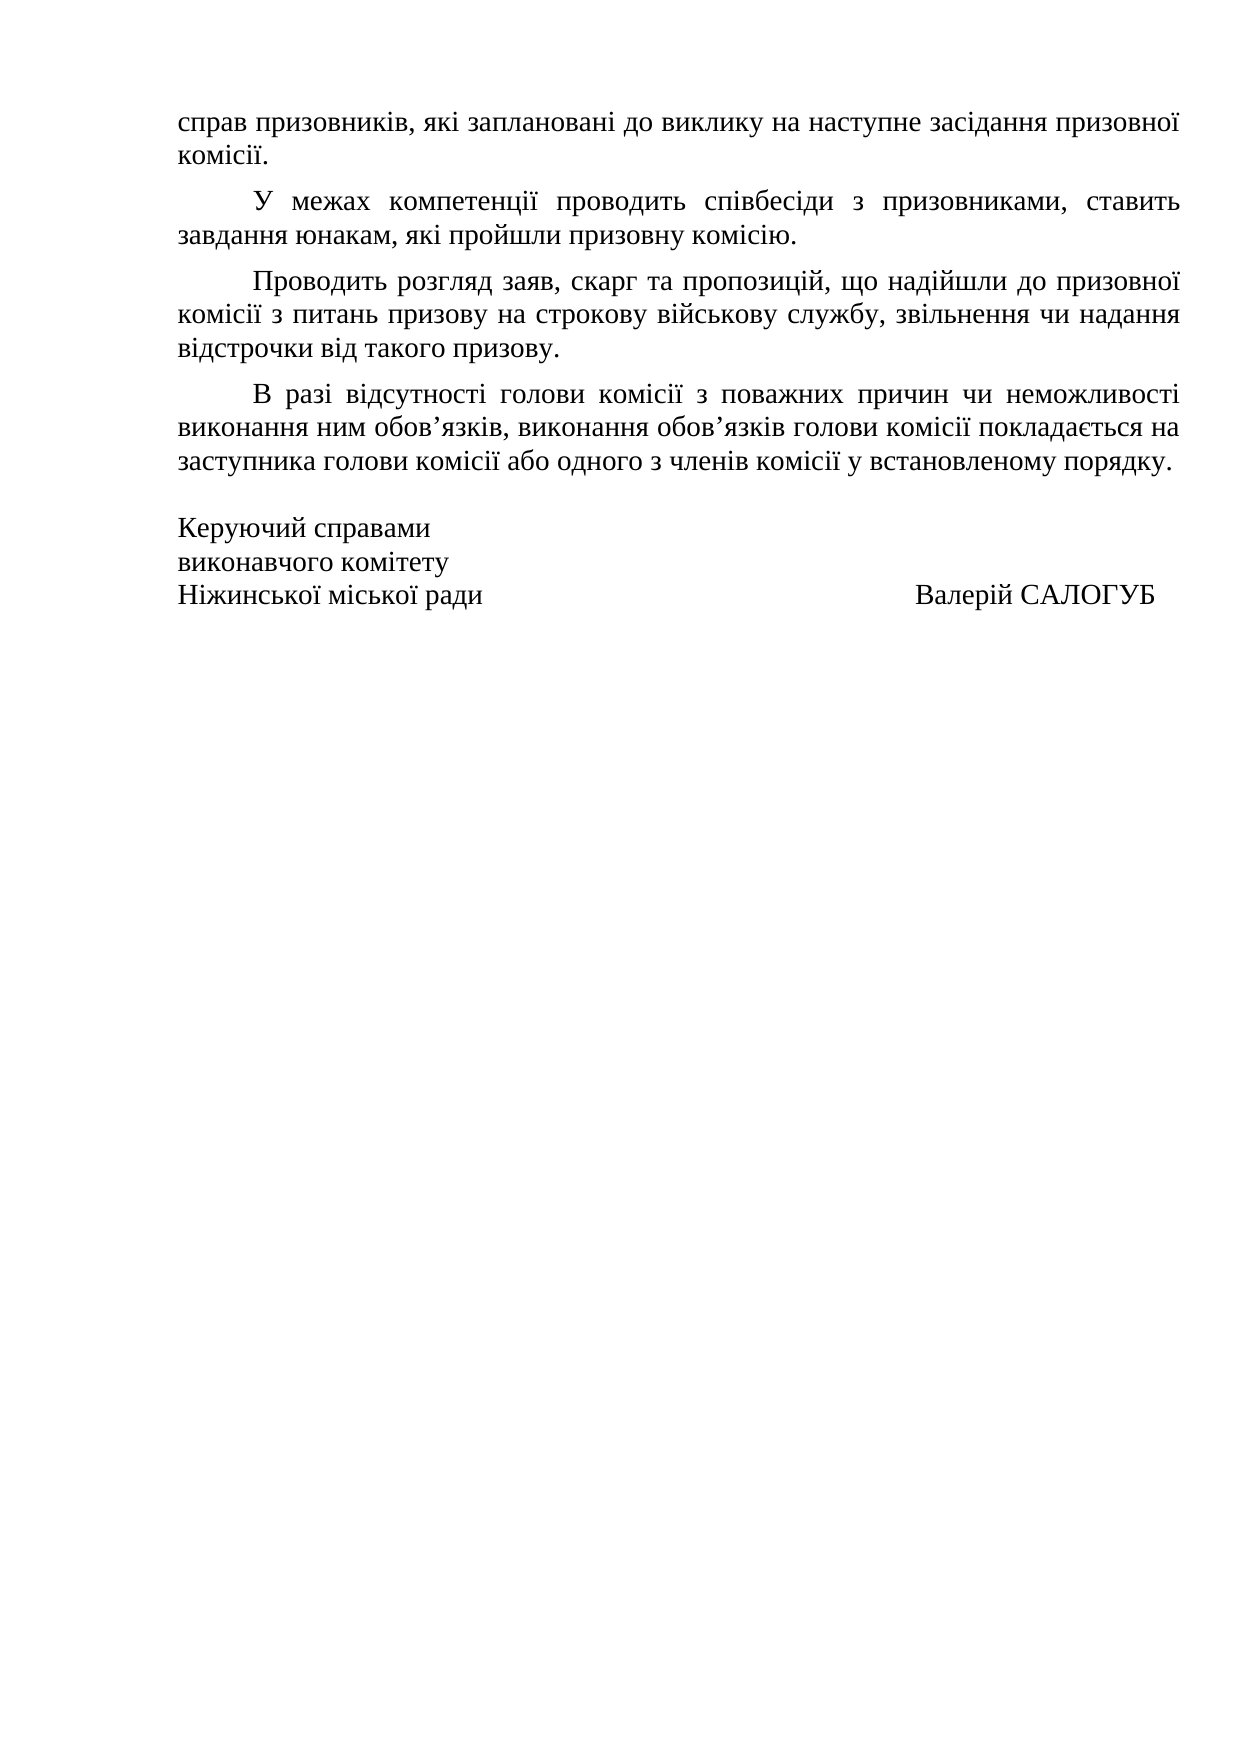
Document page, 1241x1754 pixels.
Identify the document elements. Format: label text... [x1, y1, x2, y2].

text Ніжинської міської ради Валерій САЛОГУБ [177, 577, 1181, 611]
text виконавчого комітету [177, 544, 1181, 577]
text Керуючий справами [177, 510, 1181, 544]
text Проводить розгляд заяв, скарг та пропозицій, що надійшли до призовної комісії з питань призову на строкову військову службу, звільнення чи надання відстрочки від такого призову. [177, 263, 1181, 363]
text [177, 104, 1181, 171]
text У межах компетенції проводить співбесіди з призовниками, ставить завдання юнакам, які пройшли призовну комісію. [177, 183, 1181, 250]
text В разі відсутності голови комісії з поважних причин чи неможливості виконання ним обов’язків, виконання обов’язків голови комісії покладається на заступника голови комісії або одного з членів комісії у встановленому порядку. [177, 376, 1181, 477]
